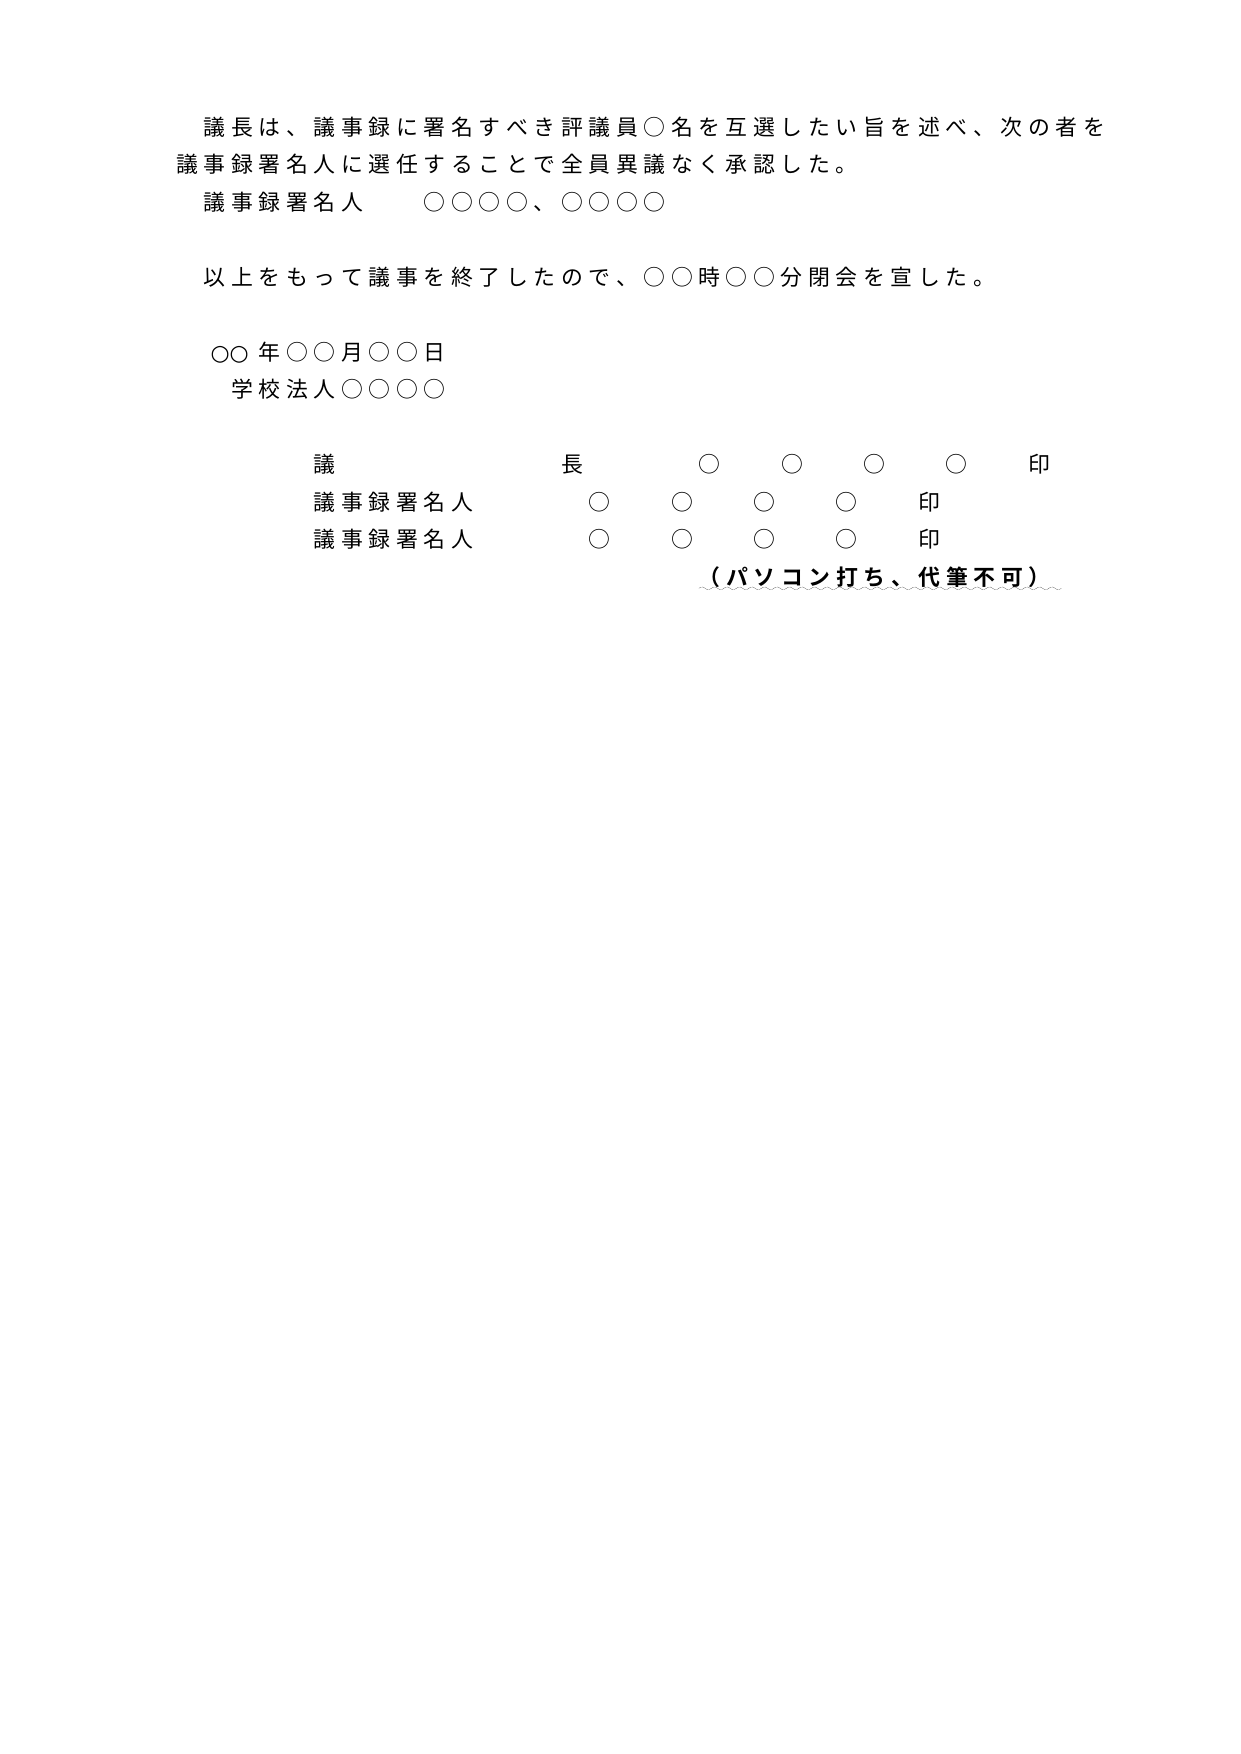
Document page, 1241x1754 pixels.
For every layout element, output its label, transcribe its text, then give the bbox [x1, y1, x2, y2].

text 議長は、議事録に署名すべき評議員○名を互選したい旨を述べ、次の者を議事録署名人に選任することで全員異議なく承認した。 [176, 107, 1111, 182]
text 議事録署名人 ○○○○、○○○○ [176, 182, 1111, 219]
text 議 長 ○ ○ ○ ○ 印 [176, 444, 1111, 482]
text 議事録署名人 ○ ○ ○ ○ 印 [176, 519, 1111, 557]
text 学校法人○○○○ [176, 369, 1111, 407]
text ○○年○○月○○日 [176, 332, 1111, 369]
text 以上をもって議事を終了したので、○○時○○分閉会を宣した。 [176, 257, 1111, 294]
text （パソコン打ち、代筆不可） 理 事 会 議 事 録 [176, 557, 1111, 594]
text 議事録署名人 ○ ○ ○ ○ 印 [176, 482, 1111, 519]
